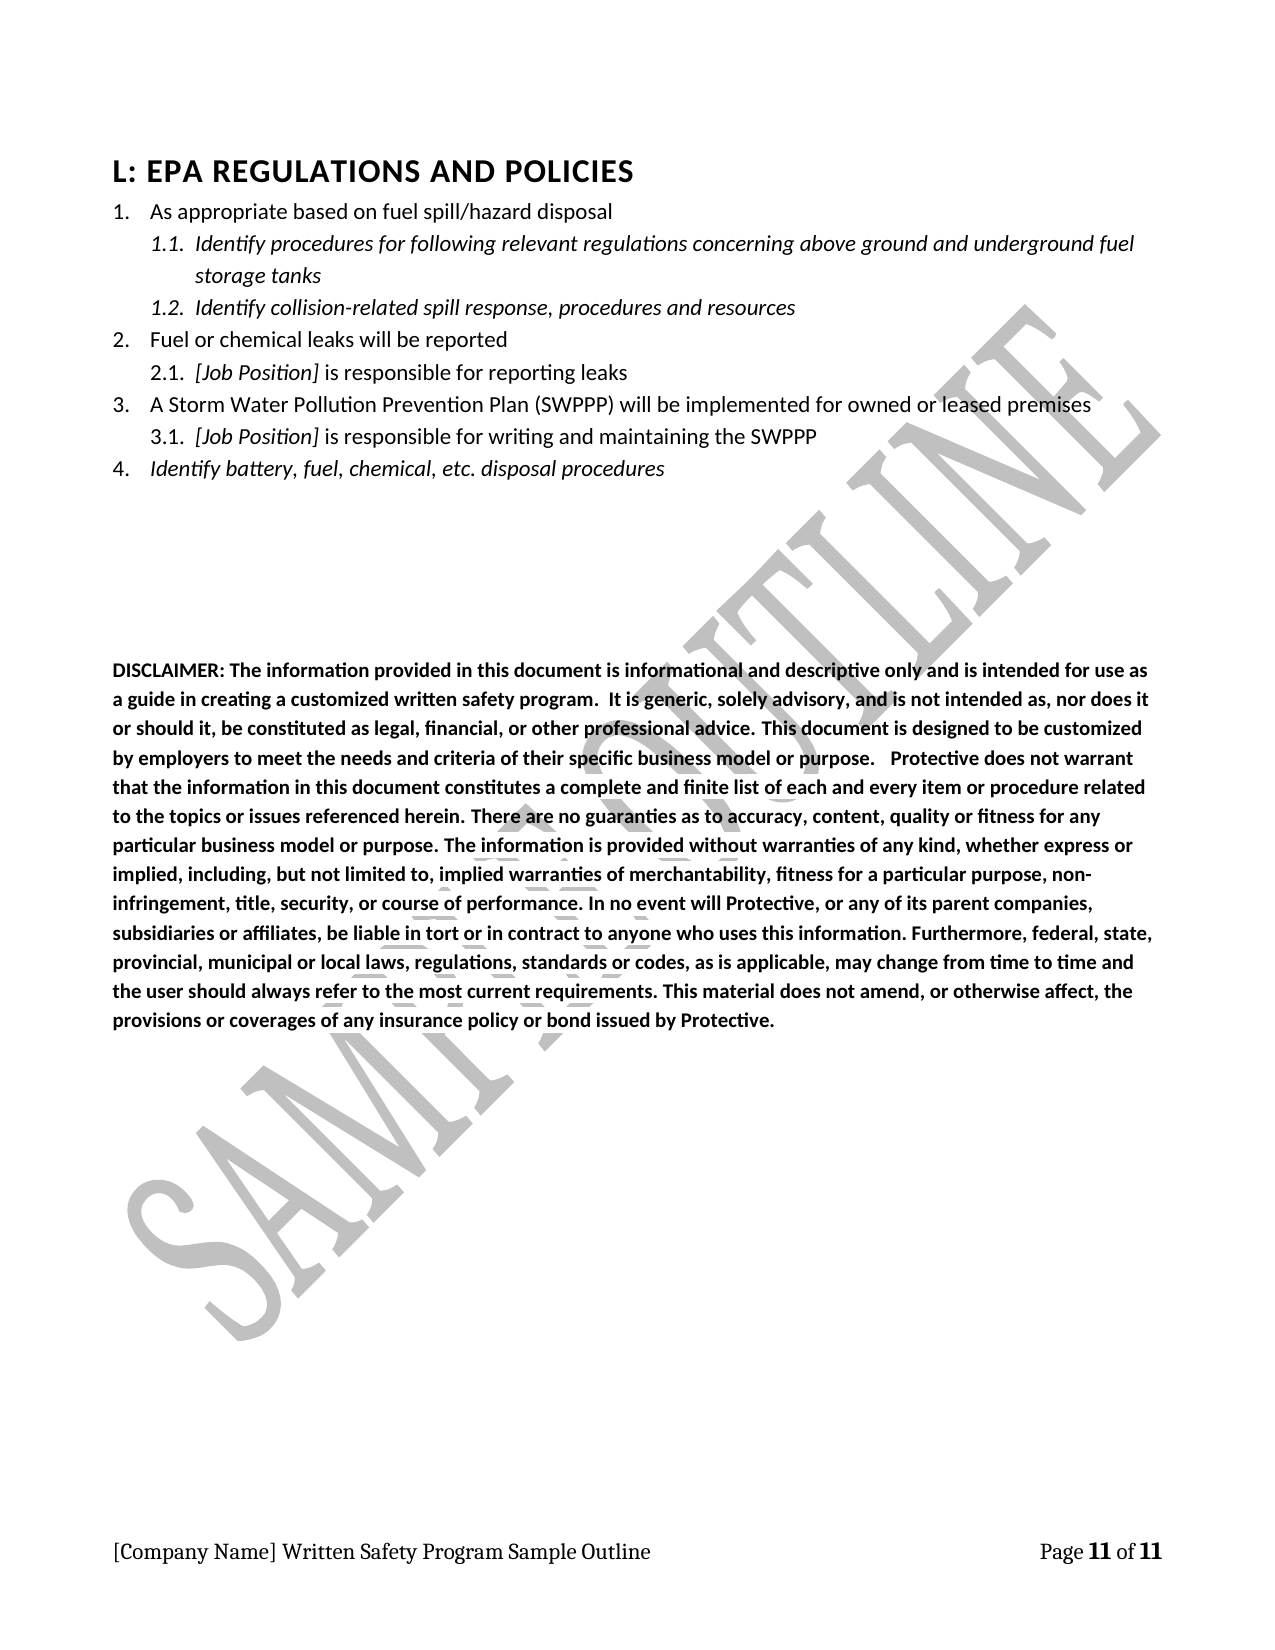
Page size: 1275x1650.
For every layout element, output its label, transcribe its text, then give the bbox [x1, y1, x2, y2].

list Identify procedures for following relevant regulations concerning above ground and underground fuel storage tanks [150, 229, 1162, 289]
text DISCLAIMER: The information provided in this document is informational and descriptive only and is intended for use as a guide in creating a customized written safety program. It is generic, solely advisory, and is not intended as, nor does it or should it, be constituted as legal, financial, or other professional advice. This document is designed to be customized by employers to meet the needs and criteria of their specific business model or purpose. Protective does not warrant that the information in this document constitutes a complete and finite list of each and every item or procedure related to the topics or issues referenced herein. There are no guaranties as to accuracy, content, quality or fitness for any particular business model or purpose. The information is provided without warranties of any kind, whether express or implied, including, but not limited to, implied warranties of merchantability, fitness for a particular purpose, non-infringement, title, security, or course of performance. In no event will Protective, or any of its parent companies, subsidiaries or affiliates, be liable in tort or in contract to anyone who uses this information. Furthermore, federal, state, provincial, municipal or local laws, regulations, standards or codes, as is applicable, may change from time to time and the user should always refer to the most current requirements. This material does not amend, or otherwise affect, the provisions or coverages of any insurance policy or bond issued by Protective. [112, 657, 1162, 1033]
list [Job Position] is responsible for reporting leaks [150, 358, 1162, 386]
list As appropriate based on fuel spill/hazard disposal [112, 197, 1162, 225]
list [Job Position] is responsible for writing and maintaining the SWPPP [150, 422, 1162, 450]
list A Storm Water Pollution Prevention Plan (SWPPP) will be implemented for owned or leased premises [112, 390, 1162, 418]
list Identify collision-related spill response, procedures and resources [150, 293, 1162, 321]
subtitle L: EPA Regulations and Policies [112, 150, 1162, 191]
list Fuel or chemical leaks will be reported [112, 326, 1162, 353]
list Identify battery, fuel, chemical, etc. disposal procedures [112, 454, 1162, 482]
